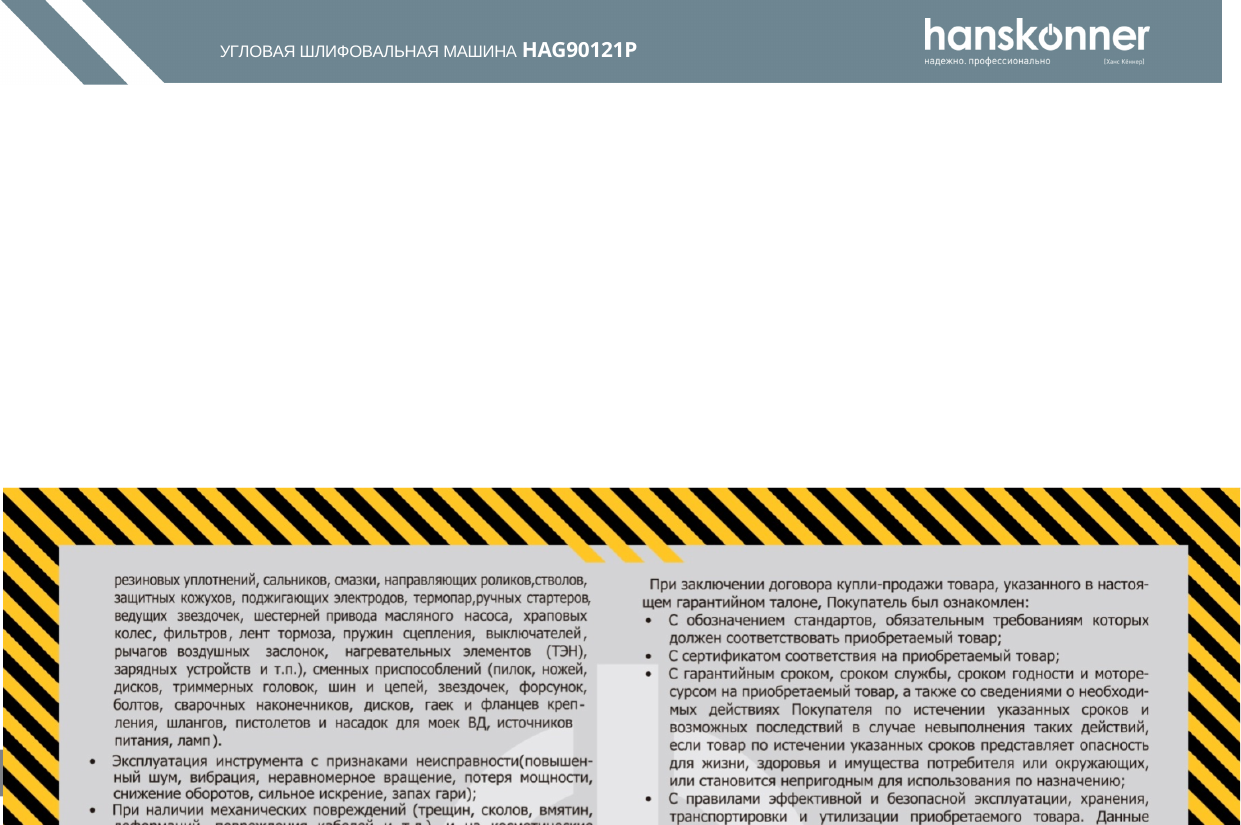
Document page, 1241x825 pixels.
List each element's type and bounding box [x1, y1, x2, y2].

picture [4, 488, 1241, 825]
picture [0, 0, 1222, 85]
